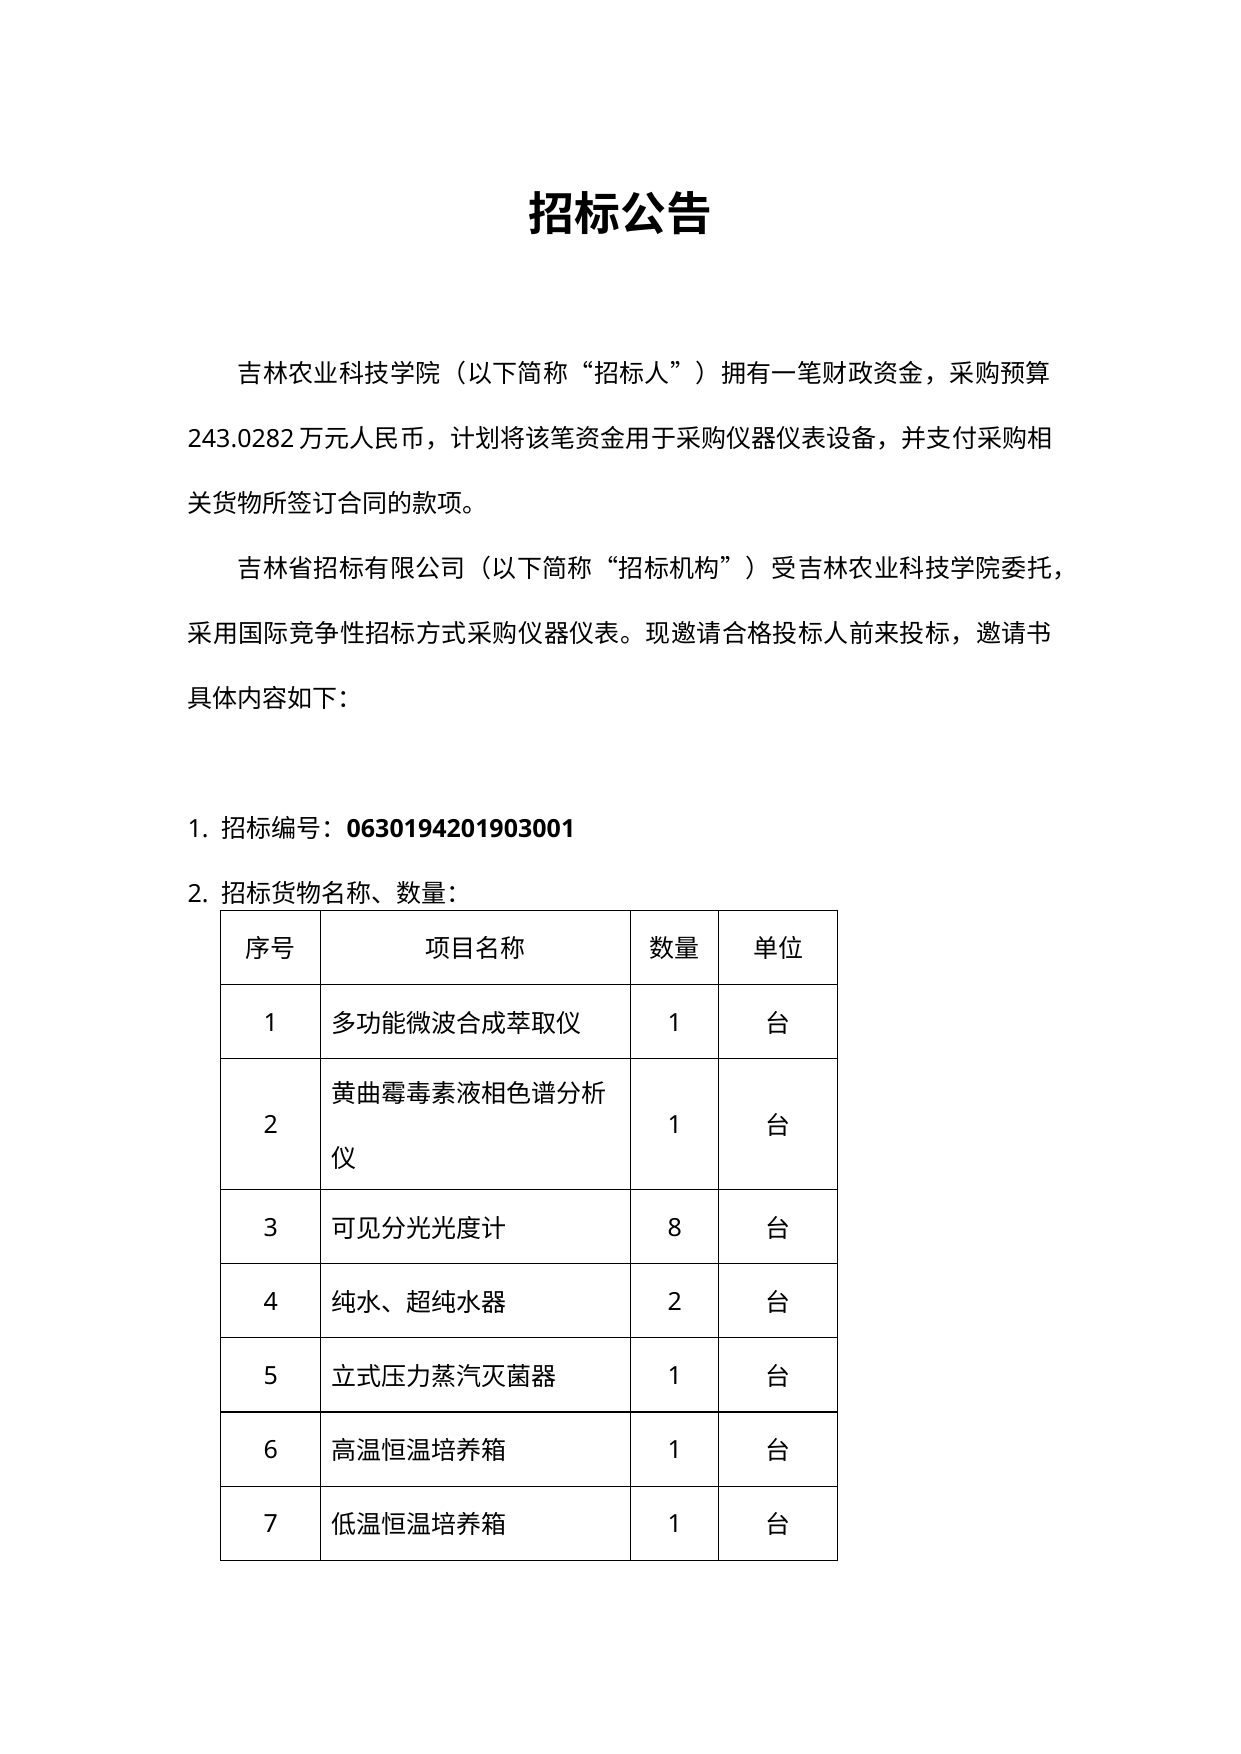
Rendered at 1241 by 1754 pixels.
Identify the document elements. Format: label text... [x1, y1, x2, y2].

table_cell 台 [719, 1338, 837, 1411]
text 1. 招标编号：0630194201903001 [187, 779, 1055, 844]
table_cell 6 [221, 1413, 320, 1486]
table_cell 黄曲霉毒素液相色谱分析仪 [321, 1059, 630, 1189]
table_header 单位 [719, 911, 837, 984]
table_cell 1 [631, 1487, 718, 1560]
table_header 序号 [221, 911, 320, 984]
table_cell 台 [719, 1264, 837, 1337]
table_cell 1 [631, 1413, 718, 1486]
table_cell 台 [719, 1413, 837, 1486]
table_cell 2 [631, 1264, 718, 1337]
table_cell 2 [221, 1059, 320, 1189]
table_cell 台 [719, 1059, 837, 1189]
table_cell 1 [631, 1338, 718, 1411]
table_cell 台 [719, 1190, 837, 1263]
table_cell 台 [719, 1487, 837, 1560]
text 招标公告 [187, 162, 1053, 259]
table_cell 7 [221, 1487, 320, 1560]
table_cell 低温恒温培养箱 [321, 1487, 630, 1560]
table_cell 多功能微波合成萃取仪 [321, 985, 630, 1058]
table_header 项目名称 [321, 911, 630, 984]
table_cell 5 [221, 1338, 320, 1411]
table_cell 台 [719, 985, 837, 1058]
table_cell 高温恒温培养箱 [321, 1413, 630, 1486]
table_cell 立式压力蒸汽灭菌器 [321, 1338, 630, 1411]
text 吉林省招标有限公司（以下简称“招标机构”）受吉林农业科技学院委托，采用国际竞争性招标方式采购仪器仪表。现邀请合格投标人前来投标，邀请书具体内容如下： [187, 519, 1053, 714]
text 2. 招标货物名称、数量： [187, 844, 1055, 909]
text 吉林农业科技学院（以下简称“招标人”）拥有一笔财政资金，采购预算243.0282万元人民币，计划将该笔资金用于采购仪器仪表设备，并支付采购相关货物所签订合同的款项。 [187, 324, 1053, 519]
table_cell 8 [631, 1190, 718, 1263]
table_cell 4 [221, 1264, 320, 1337]
table_cell 1 [631, 985, 718, 1058]
table_cell 1 [631, 1059, 718, 1189]
table_cell 可见分光光度计 [321, 1190, 630, 1263]
table_cell 1 [221, 985, 320, 1058]
table_cell 纯水、超纯水器 [321, 1264, 630, 1337]
table_cell 3 [221, 1190, 320, 1263]
table_header 数量 [631, 911, 718, 984]
